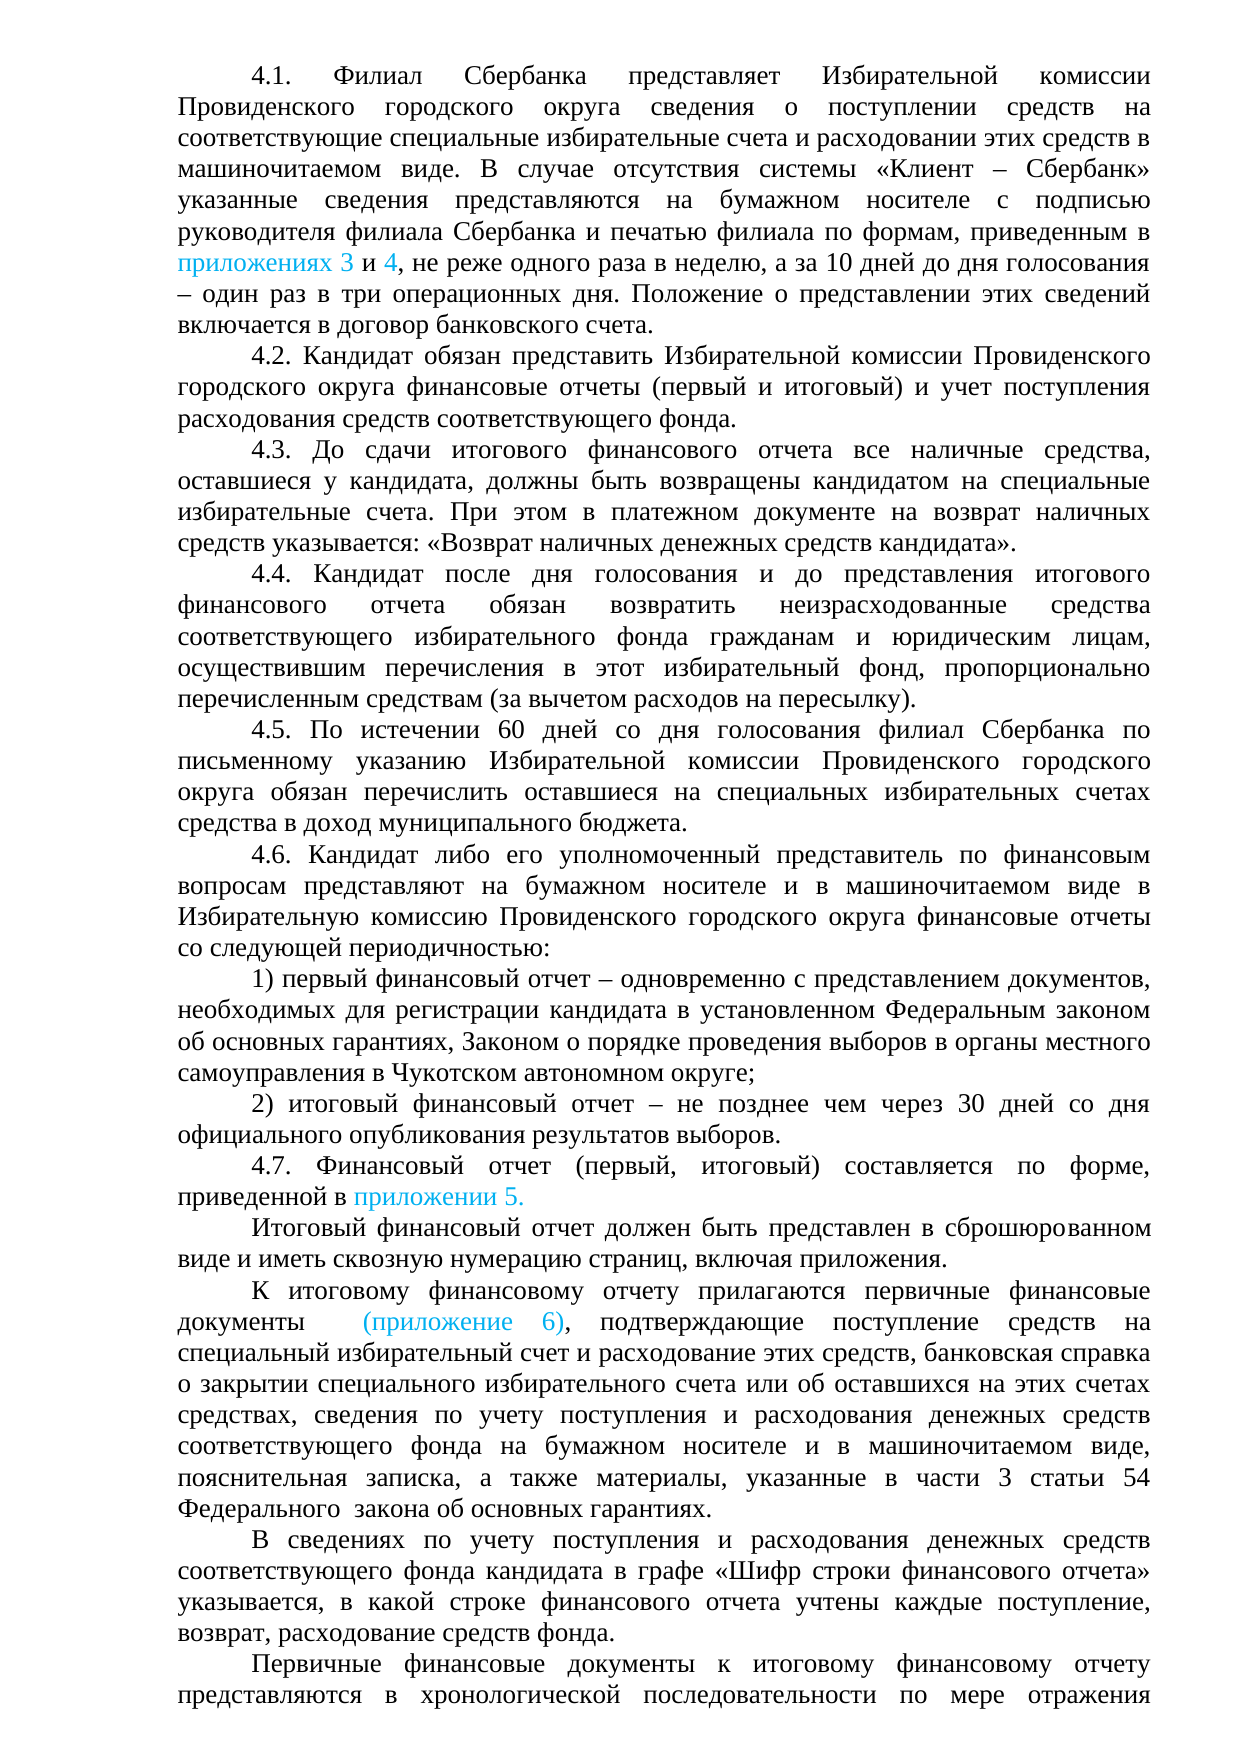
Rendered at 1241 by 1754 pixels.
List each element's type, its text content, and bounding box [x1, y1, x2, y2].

text 4.1. Филиал Сбербанка представляет Избирательной комиссии Провиденского городского округа сведения о поступлении средств на соответствующие специальные избирательные счета и расходовании этих средств в машиночитаемом виде. В случае отсутствия системы «Клиент – Сбербанк» указанные сведения представляются на бумажном носителе с подписью руководителя филиала Сбербанка и печатью филиала по формам, приведенным в приложениях 3 и 4, не реже одного раза в неделю, а за 10 дней до дня голосования – один раз в три операционных дня. Положение о представлении этих сведений включается в договор банковского счета. [177, 59, 1152, 339]
text В сведениях по учету поступления и расходования денежных средств соответствующего фонда кандидата в графе «Шифр строки финансового отчета» указывается, в какой строке финансового отчета учтены каждые поступление, возврат, расходование средств фонда. [177, 1523, 1152, 1647]
text 4.5. По истечении 60 дней со дня голосования филиал Сбербанка по письменному указанию Избирательной комиссии Провиденского городского округа обязан перечислить оставшиеся на специальных избирательных счетах средства в доход муниципального бюджета. [177, 713, 1152, 838]
text 4.2. Кандидат обязан представить Избирательной комиссии Провиденского городского округа финансовые отчеты (первый и итоговый) и учет поступления расходования средств соответствующего фонда. [177, 339, 1152, 433]
text К итоговому финансовому отчету прилагаются первичные финансовые документы (приложение 6), подтверждающие поступление средств на специальный избирательный счет и расходование этих средств, банковская справка о закрытии специального избирательного счета или об оставшихся на этих счетах средствах, сведения по учету поступления и расходования денежных средств соответствующего фонда на бумажном носителе и в машиночитаемом виде, пояснительная записка, а также материалы, указанные в части 3 статьи 54 Федерального закона об основных гарантиях. [177, 1274, 1152, 1523]
text 4.4. Кандидат после дня голосования и до представления итогового финансового отчета обязан возвратить неизрасходованные средства соответствующего избирательного фонда гражданам и юридическим лицам, осуществившим перечисления в этот избирательный фонд, пропорционально перечисленным средствам (за вычетом расходов на пересылку). [177, 557, 1152, 713]
text 1) первый финансовый отчет – одновременно с представлением документов, необходимых для регистрации кандидата в установленном Федеральным законом об основных гарантиях, Законом о порядке проведения выборов в органы местного самоуправления в Чукотском автономном округе; [177, 962, 1152, 1087]
text Итоговый финансовый отчет должен быть представлен в сброшюрованном виде и иметь сквозную нумерацию страниц, включая приложения. [177, 1211, 1152, 1274]
text 4.7. Финансовый отчет (первый, итоговый) составляется по форме, приведенной в приложении 5. [177, 1149, 1152, 1211]
text 4.6. Кандидат либо его уполномоченный представитель по финансовым вопросам представляют на бумажном носителе и в машиночитаемом виде в Избирательную комиссию Провиденского городского округа финансовые отчеты со следующей периодичностью: [177, 838, 1152, 962]
text 4.3. До сдачи итогового финансового отчета все наличные средства, оставшиеся у кандидата, должны быть возвращены кандидатом на специальные избирательные счета. При этом в платежном документе на возврат наличных средств указывается: «Возврат наличных денежных средств кандидата». [177, 433, 1152, 557]
text 2) итоговый финансовый отчет – не позднее чем через 30 дней со дня официального опубликования результатов выборов. [177, 1087, 1152, 1149]
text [177, 1647, 1152, 1710]
